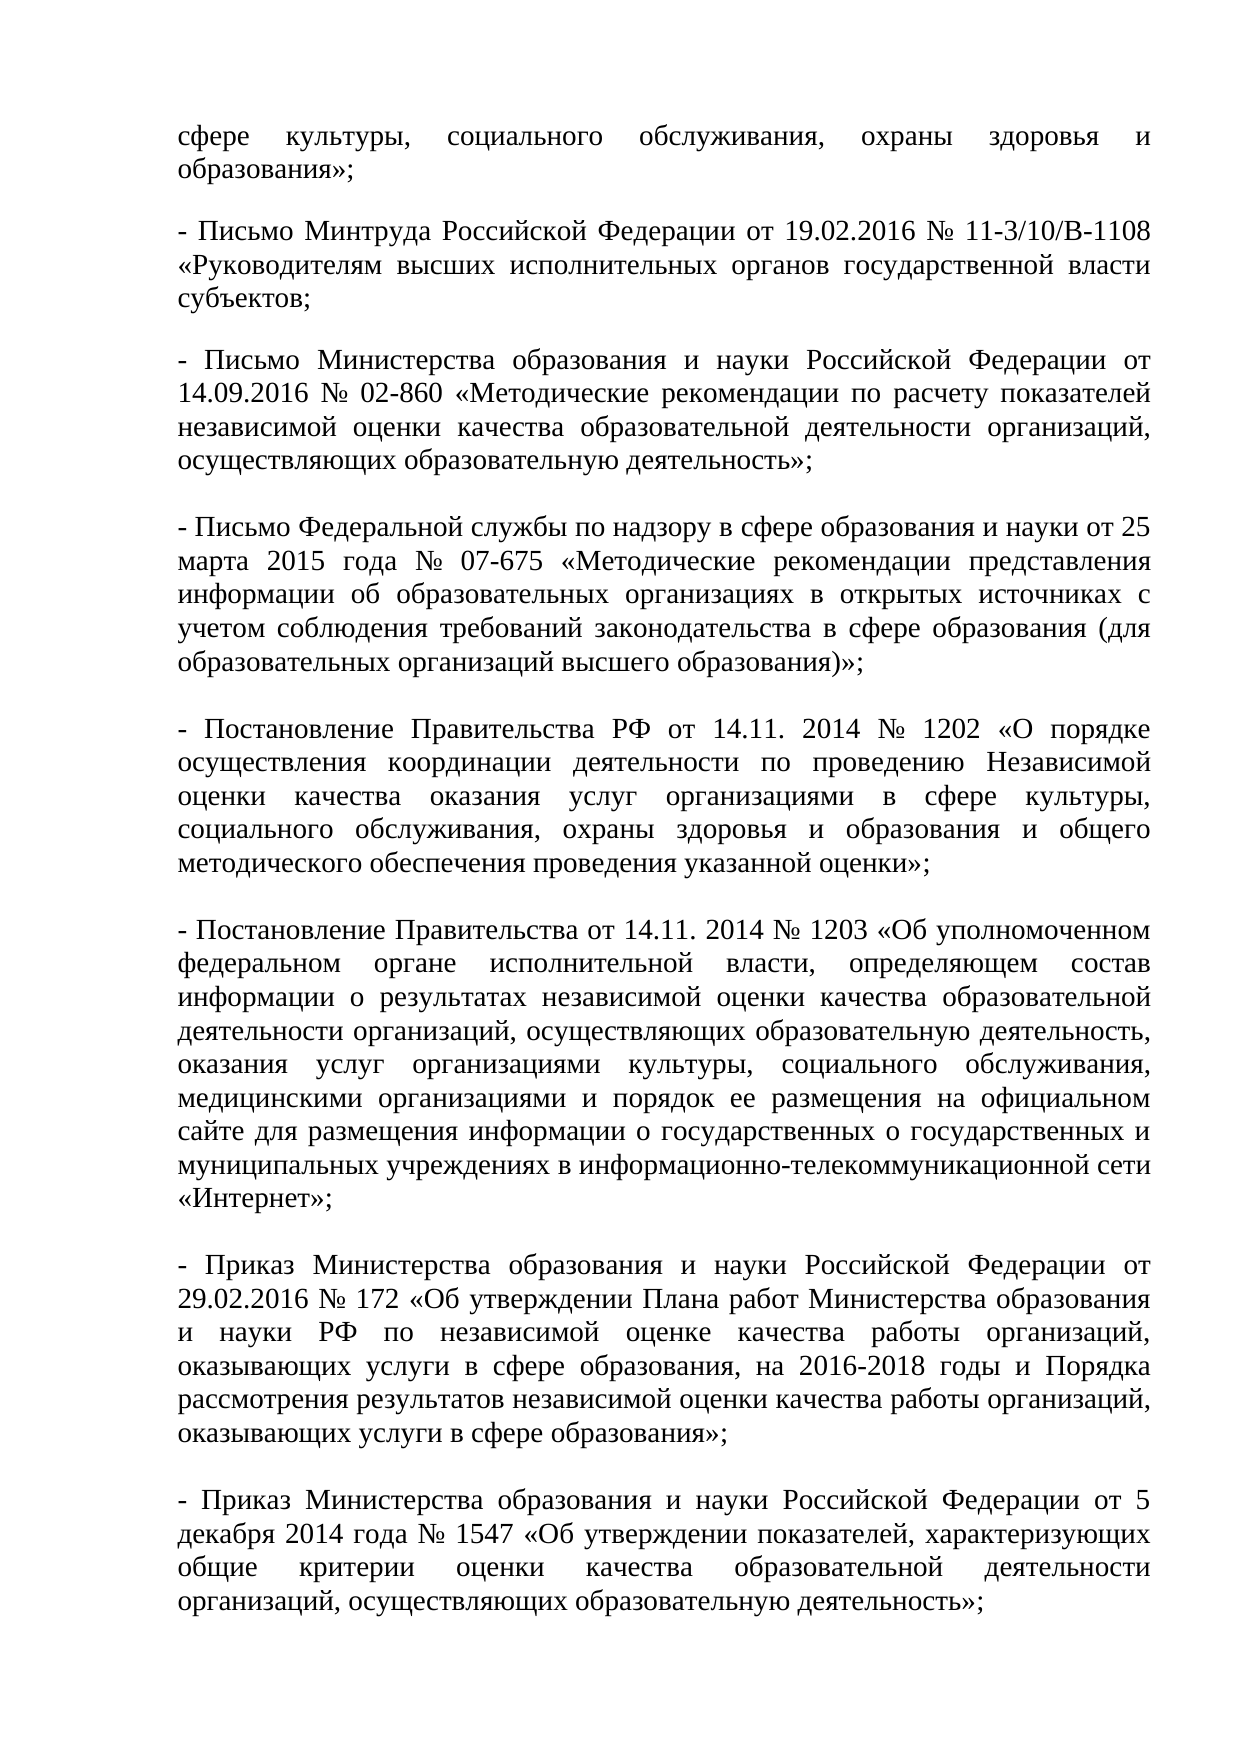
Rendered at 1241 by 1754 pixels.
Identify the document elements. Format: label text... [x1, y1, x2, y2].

text - Постановление Правительства от 14.11. 2014 № 1203 «Об уполномоченном федеральном органе исполнительной власти, определяющем состав информации о результатах независимой оценки качества образовательной деятельности организаций, осуществляющих образовательную деятельность, оказания услуг организациями культуры, социального обслуживания, медицинскими организациями и порядок ее размещения на официальном сайте для размещения информации о государственных о государственных и муниципальных учреждениях в информационно-телекоммуникационной сети «Интернет»; [177, 912, 1152, 1214]
text - Приказ Министерства образования и науки Российской Федерации от 29.02.2016 № 172 «Об утверждении Плана работ Министерства образования и науки РФ по независимой оценке качества работы организаций, оказывающих услуги в сфере образования, на 2016-2018 годы и Порядка рассмотрения результатов независимой оценки качества работы организаций, оказывающих услуги в сфере образования»; [177, 1247, 1152, 1449]
text - Письмо Министерства образования и науки Российской Федерации от 14.09.2016 № 02-860 «Методические рекомендации по расчету показателей независимой оценки качества образовательной деятельности организаций, осуществляющих образовательную деятельность»; [177, 342, 1152, 476]
text - Письмо Федеральной службы по надзору в сфере образования и науки от 25 марта 2015 года № 07-675 «Методические рекомендации представления информации об образовательных организациях в открытых источниках с учетом соблюдения требований законодательства в сфере образования (для образовательных организаций высшего образования)»; [177, 509, 1152, 677]
text - Постановление Правительства РФ от 14.11. 2014 № 1202 «О порядке осуществления координации деятельности по проведению Независимой оценки качества оказания услуг организациями в сфере культуры, социального обслуживания, охраны здоровья и образования и общего методического обеспечения проведения указанной оценки»; [177, 711, 1152, 878]
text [177, 118, 1152, 185]
text - Приказ Министерства образования и науки Российской Федерации от 5 декабря 2014 года № 1547 «Об утверждении показателей, характеризующих общие критерии оценки качества образовательной деятельности организаций, осуществляющих образовательную деятельность»; [177, 1482, 1152, 1616]
text - Письмо Минтруда Российской Федерации от 19.02.2016 № 11-3/10/В-1108 «Руководителям высших исполнительных органов государственной власти субъектов; [177, 213, 1152, 314]
